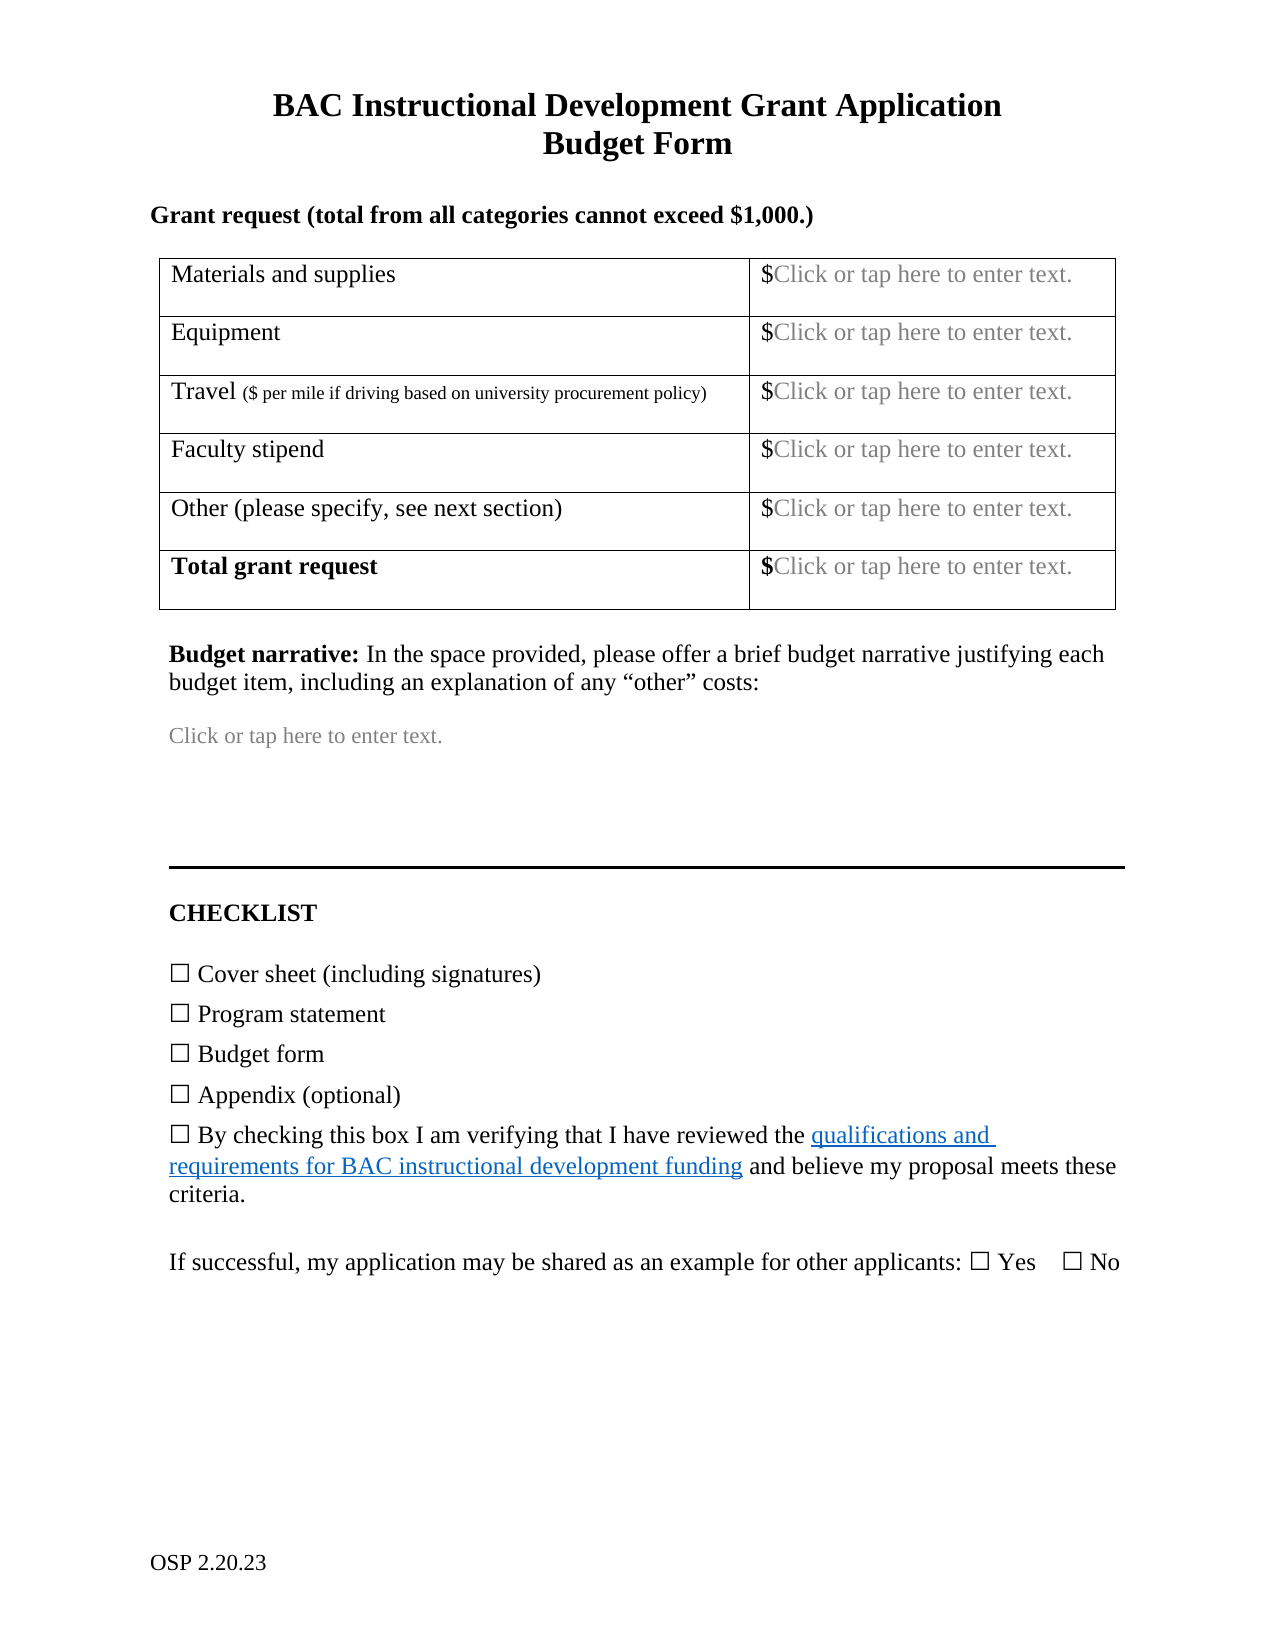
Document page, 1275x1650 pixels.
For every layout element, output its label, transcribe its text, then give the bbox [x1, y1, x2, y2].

table_header $ [750, 259, 1115, 316]
table_header Materials and supplies [160, 259, 749, 316]
text By checking this box I am verifying that I have reviewed the qualifications and requirements for BAC instructional development funding and believe my proposal meets these criteria. [169, 1117, 1125, 1208]
table_cell $ [750, 551, 1115, 609]
table_cell Equipment [160, 317, 749, 375]
text Program statement [169, 996, 1125, 1030]
table_cell $ [750, 317, 1115, 375]
table_cell Faculty stipend [160, 434, 749, 492]
text Appendix (optional) [169, 1076, 1125, 1110]
text Budget form [169, 1036, 1125, 1070]
table_cell Other (please specify, see next section) [160, 493, 749, 550]
table_cell Total grant request [160, 551, 749, 609]
table_cell $ [750, 376, 1115, 433]
text Cover sheet (including signatures) [169, 955, 1125, 989]
text BAC Instructional Development Grant Application [150, 85, 1125, 123]
text CHECKLIST [169, 898, 1125, 927]
text Grant request (total from all categories cannot exceed $1,000.) [150, 200, 1125, 229]
table_cell $ [750, 493, 1115, 550]
table_cell Travel ($ per mile if driving based on university procurement policy) [160, 376, 749, 433]
table_cell $ [750, 434, 1115, 492]
text Budget narrative: In the space provided, please offer a brief budget narrative justifying each budget item, including an explanation of any “other” costs: [169, 639, 1125, 723]
text If successful, my application may be shared as an example for other applicants: Yes No [169, 1243, 1125, 1277]
text Budget Form [150, 123, 1125, 162]
